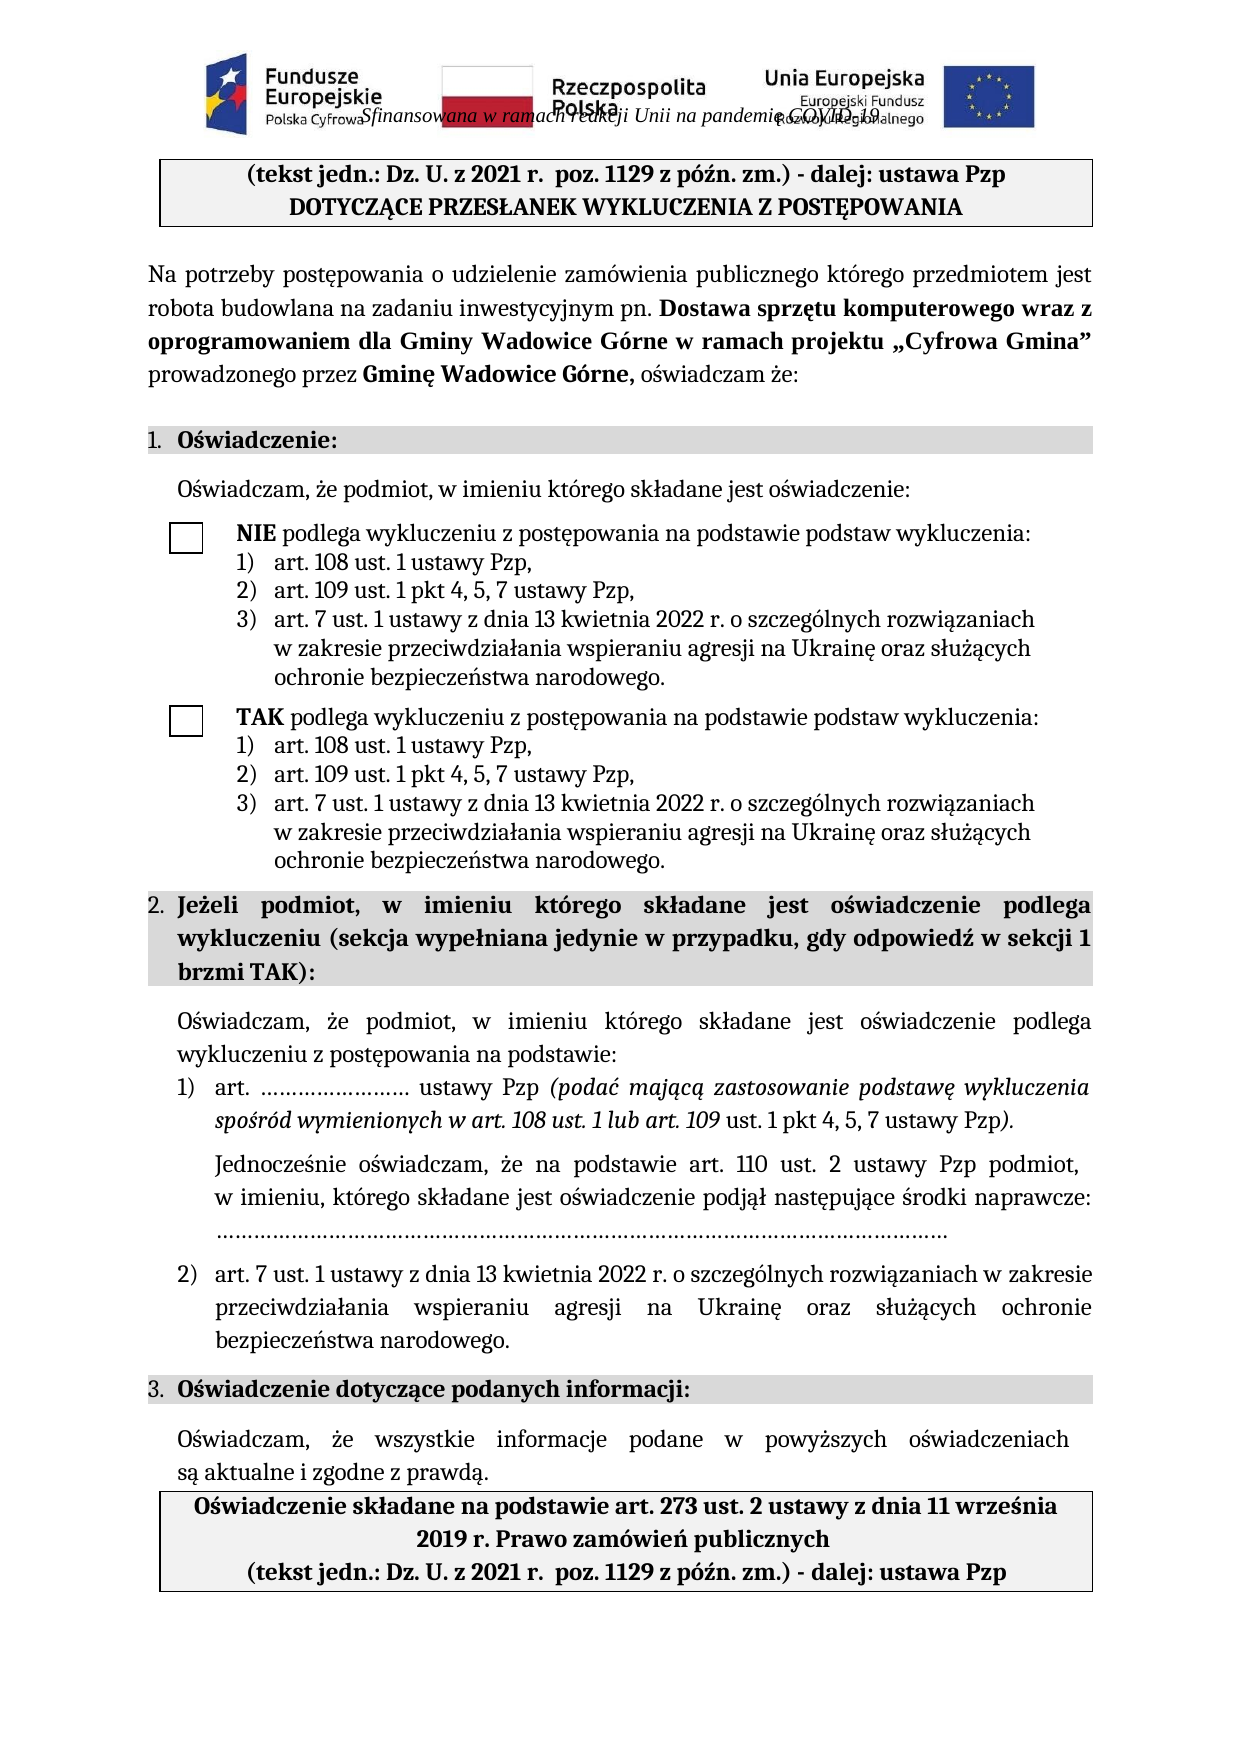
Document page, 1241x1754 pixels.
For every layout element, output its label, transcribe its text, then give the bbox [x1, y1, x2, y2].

list Oświadczenie: [148, 426, 1093, 454]
list art. 108 ust. 1 ustawy Pzp, [237, 548, 1093, 576]
list Jednocześnie oświadczam, że na podstawie art. 110 ust. 2 ustawy Pzp podmiot, w imieniu, którego składane jest oświadczenie podjął następujące środki naprawcze: ……………………………………………………………………………………………………… [215, 1150, 1093, 1245]
list art. 109 ust. 1 pkt 4, 5, 7 ustawy Pzp, [237, 760, 1093, 789]
list Jeżeli podmiot, w imieniu którego składane jest oświadczenie podlega wykluczeniu (sekcja wypełniana jedynie w przypadku, gdy odpowiedź w sekcji 1 brzmi TAK): [148, 891, 1093, 986]
text NIE podlega wykluczeniu z postępowania na podstawie podstaw wykluczenia: [148, 519, 1093, 548]
list art. 7 ust. 1 ustawy z dnia 13 kwietnia 2022 r. o szczególnych rozwiązaniach w zakresie przeciwdziałania wspieraniu agresji na Ukrainę oraz służących ochronie bezpieczeństwa narodowego. [237, 789, 1093, 875]
list art. …………………… ustawy Pzp (podać mającą zastosowanie podstawę wykluczenia spośród wymienionych w art. 108 ust. 1 lub art. 109 ust. 1 pkt 4, 5, 7 ustawy Pzp). [177, 1073, 1093, 1135]
text Na potrzeby postępowania o udzielenie zamówienia publicznego którego przedmiotem jest robota budowlana na zadaniu inwestycyjnym pn. Dostawa sprzętu komputerowego wraz z oprogramowaniem dla Gminy Wadowice Górne w ramach projektu „Cyfrowa Gmina” prowadzonego przez Gminę Wadowice Górne, oświadczam że: [148, 259, 1093, 388]
text TAK podlega wykluczeniu z postępowania na podstawie podstaw wykluczenia: [148, 702, 1093, 731]
list Oświadczenie dotyczące podanych informacji: [148, 1375, 1093, 1404]
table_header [161, 1492, 1092, 1591]
list Oświadczam, że podmiot, w imieniu którego składane jest oświadczenie: [177, 475, 1093, 504]
text Oświadczam, że wszystkie informacje podane w powyższych oświadczeniach są aktualne i zgodne z prawdą. [177, 1425, 1093, 1487]
list art. 7 ust. 1 ustawy z dnia 13 kwietnia 2022 r. o szczególnych rozwiązaniach w zakresie przeciwdziałania wspieraniu agresji na Ukrainę oraz służących ochronie bezpieczeństwa narodowego. [237, 605, 1093, 691]
list art. 109 ust. 1 pkt 4, 5, 7 ustawy Pzp, [237, 576, 1093, 605]
picture [203, 50, 1037, 138]
list art. 108 ust. 1 ustawy Pzp, [237, 731, 1093, 760]
list Oświadczam, że podmiot, w imieniu którego składane jest oświadczenie podlega wykluczeniu z postępowania na podstawie: [177, 1007, 1093, 1069]
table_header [161, 160, 1092, 226]
list art. 7 ust. 1 ustawy z dnia 13 kwietnia 2022 r. o szczególnych rozwiązaniach w zakresie przeciwdziałania wspieraniu agresji na Ukrainę oraz służących ochronie bezpieczeństwa narodowego. [177, 1260, 1093, 1355]
